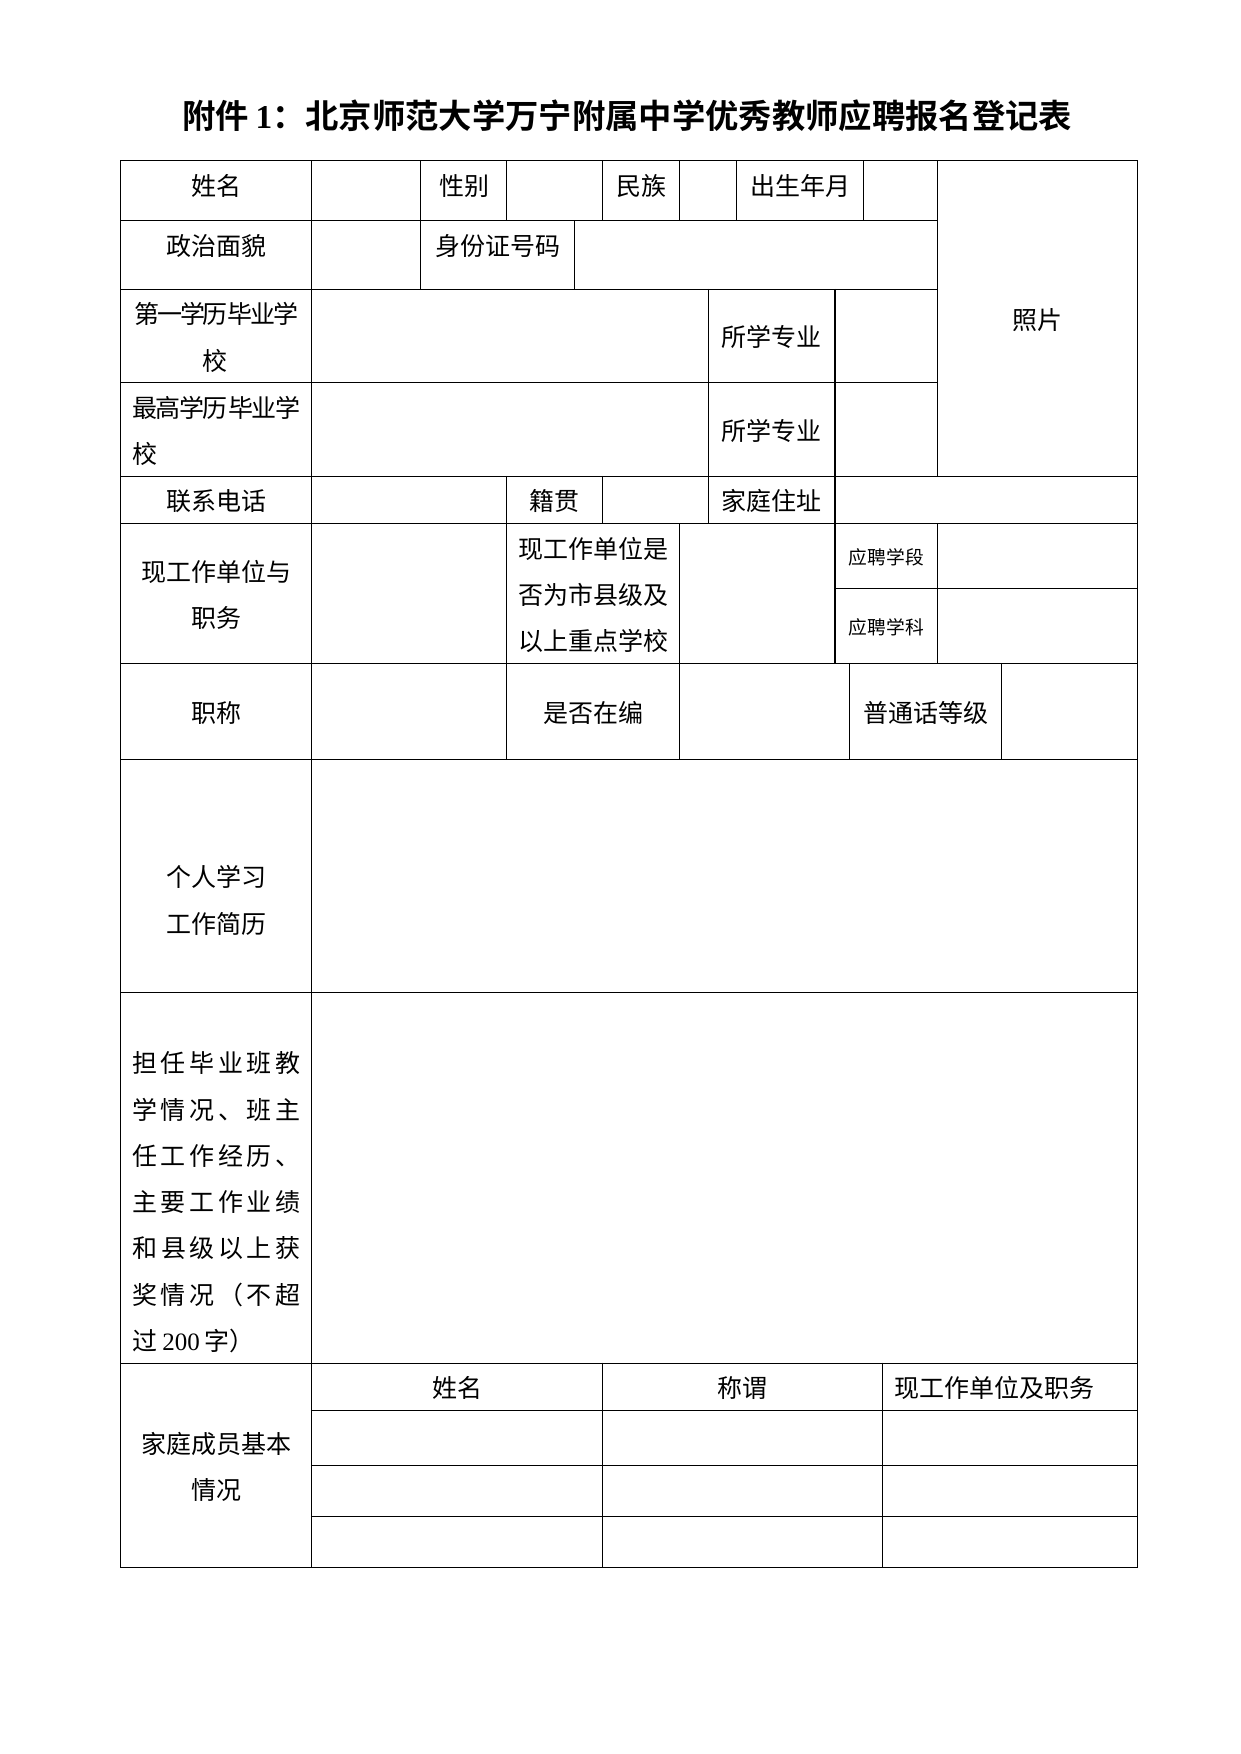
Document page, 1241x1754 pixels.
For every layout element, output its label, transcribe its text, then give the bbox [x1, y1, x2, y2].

table_cell 应聘学科 [836, 589, 937, 663]
table_cell [603, 1411, 882, 1465]
table_header [864, 161, 937, 220]
table_cell 所学专业 [709, 290, 834, 382]
table_header 出生年月 [737, 161, 863, 220]
table_cell [312, 477, 506, 523]
table_cell 身份证号码 [421, 221, 574, 289]
table_cell [312, 290, 708, 382]
table_cell 家庭住址 [709, 477, 834, 523]
table_cell [1002, 664, 1137, 759]
table_header [507, 161, 602, 220]
table_cell [836, 477, 1137, 523]
table_cell [836, 383, 937, 476]
table_cell 政治面貌 [121, 221, 311, 289]
table_cell 职称 [121, 664, 311, 759]
table_header 性别 [421, 161, 506, 220]
table_cell 现工作单位及职务 [883, 1364, 1137, 1410]
table_cell [312, 760, 1137, 992]
table_cell 是否在编 [507, 664, 679, 759]
table_cell [312, 1517, 602, 1567]
table_cell 第一学历毕业学校 [121, 290, 311, 382]
table_cell [312, 1411, 602, 1465]
table_cell 现工作单位与职务 [121, 524, 311, 663]
table_cell [836, 290, 937, 382]
table_header 姓名 [121, 161, 311, 220]
table_cell [883, 1517, 1137, 1567]
table_cell 联系电话 [121, 477, 311, 523]
table_cell 家庭成员基本情况 [121, 1364, 311, 1567]
table_header [680, 161, 736, 220]
table_cell 姓名 [312, 1364, 602, 1410]
table_cell 现工作单位是否为市县级及以上重点学校 [507, 524, 679, 663]
table_cell [680, 664, 849, 759]
table_cell 籍贯 [507, 477, 602, 523]
table_cell [883, 1411, 1137, 1465]
table_cell [312, 993, 1137, 1363]
table_cell [938, 589, 1137, 663]
table_cell [312, 664, 506, 759]
table_cell [312, 383, 708, 476]
table_cell 最高学历毕业学校 [121, 383, 311, 476]
text 附件1：北京师范大学万宁附属中学优秀教师应聘报名登记表 [171, 68, 1083, 160]
table_cell [883, 1466, 1137, 1516]
table_cell [603, 1466, 882, 1516]
table_header 民族 [603, 161, 679, 220]
table_cell 所学专业 [709, 383, 834, 476]
table_header 照片 [938, 161, 1137, 476]
table_cell [312, 221, 420, 289]
table_cell 担任毕业班教学情况、班主任工作经历、主要工作业绩和县级以上获奖情况（不超过200字） [121, 993, 311, 1363]
table_cell [312, 524, 506, 663]
table_cell [312, 1466, 602, 1516]
table_cell [603, 477, 708, 523]
table_cell 称谓 [603, 1364, 882, 1410]
table_cell [575, 221, 937, 289]
table_cell [680, 524, 834, 663]
table_header [312, 161, 420, 220]
table_cell 普通话等级 [850, 664, 1001, 759]
table_cell [938, 524, 1137, 588]
table_cell 个人学习 工作简历 [121, 760, 311, 992]
table_cell [603, 1517, 882, 1567]
table_cell 应聘学段 [836, 524, 937, 588]
